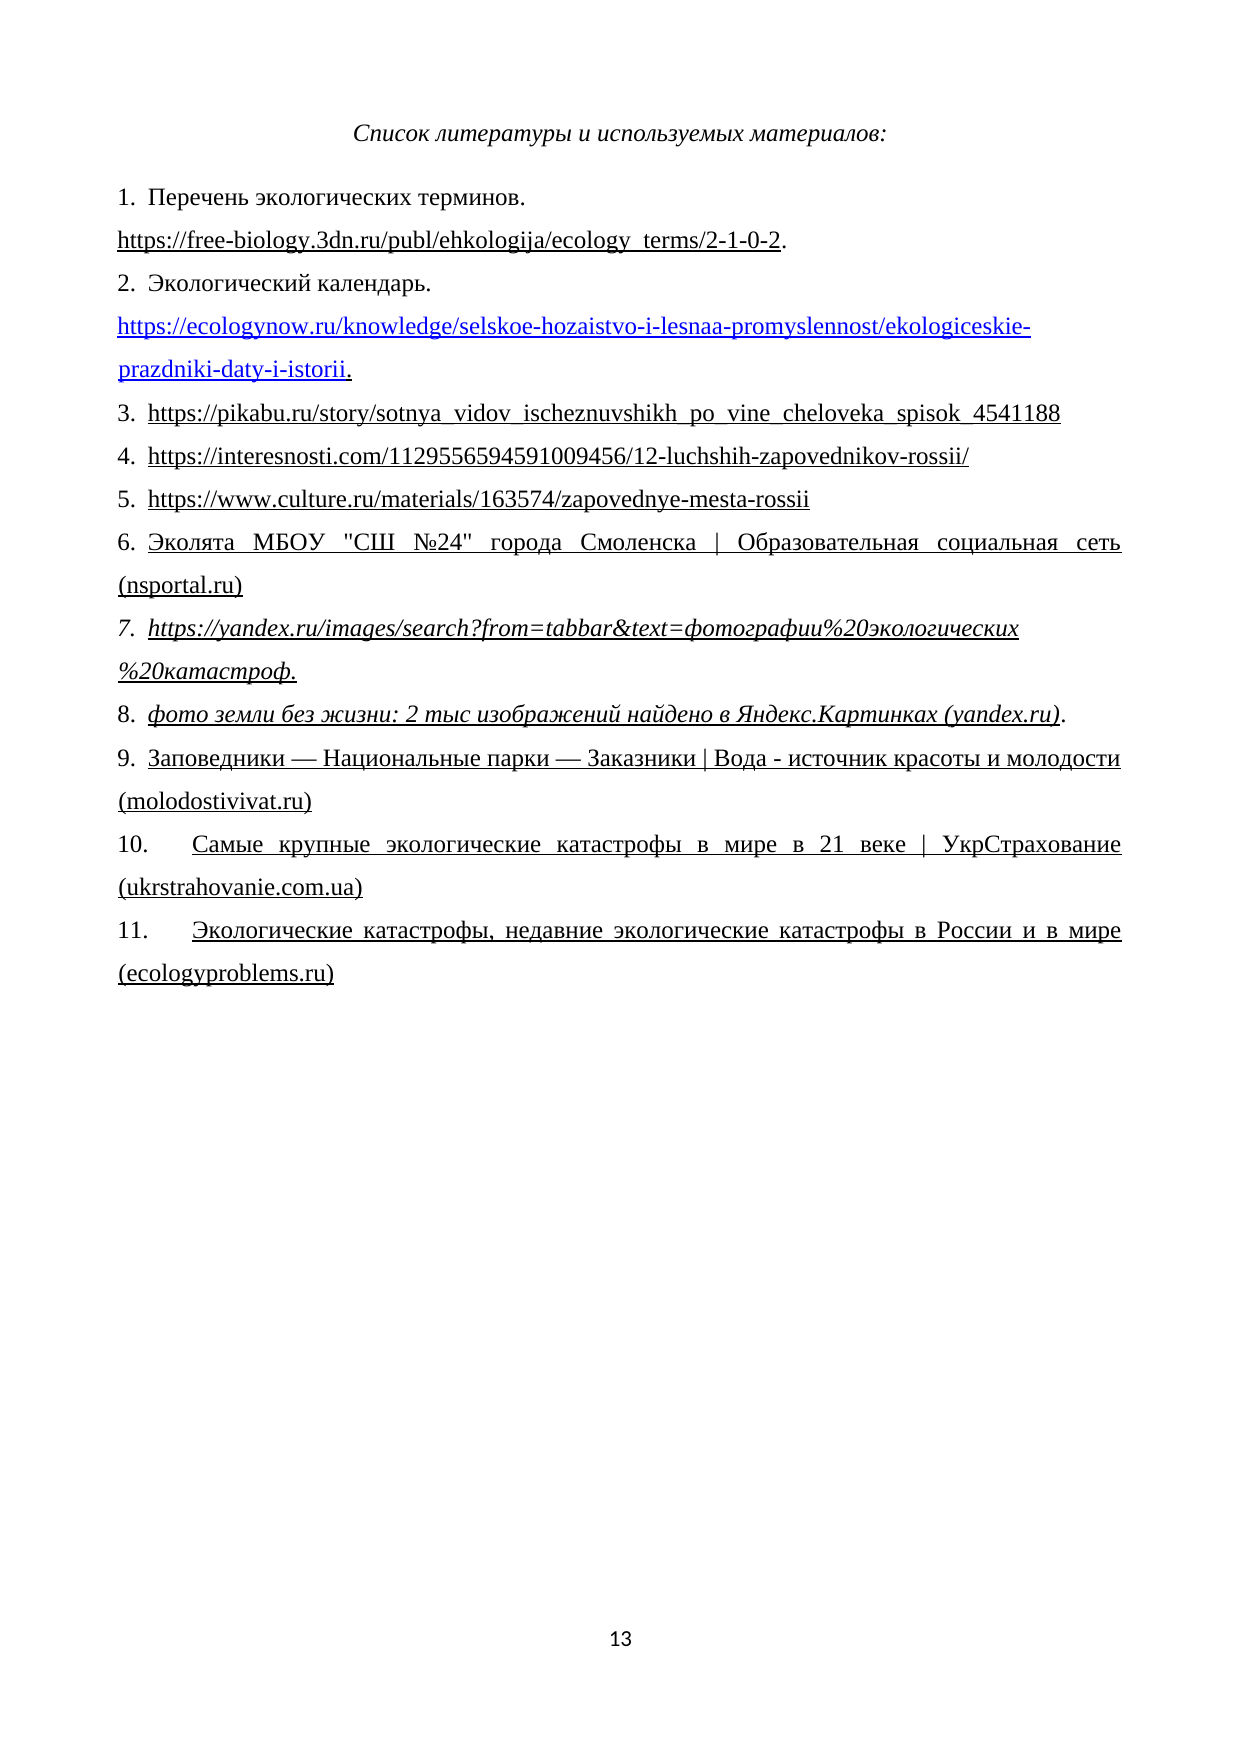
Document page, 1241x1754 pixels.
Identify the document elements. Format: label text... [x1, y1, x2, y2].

list Эколята МБОУ "СШ №24" города Смоленска | Образовательная социальная сеть (nsportal.ru) [117, 527, 1122, 599]
list https://yandex.ru/images/search?from=tabbar&text=фотографии%20экологических%20катастроф. [117, 613, 1122, 685]
list Экологический календарь. [117, 268, 1122, 297]
list Экологические катастрофы, недавние экологические катастрофы в России и в мире (ecologyproblems.ru) [117, 915, 1122, 987]
list https://interesnosti.com/1129556594591009456/12-luchshih-zapovednikov-rossii/ [117, 441, 1122, 469]
list https://ecologynow.ru/knowledge/selskoe-hozaistvo-i-lesnaa-promyslennost/ekologiceskie-prazdniki-daty-i-istorii. [117, 311, 1122, 383]
list Перечень экологических терминов. [117, 182, 1122, 211]
list https://free-biology.3dn.ru/publ/ehkologija/ecology_terms/2-1-0-2. [117, 225, 1122, 254]
text Список литературы и используемых материалов: [118, 118, 1122, 147]
list Самые крупные экологические катастрофы в мире в 21 веке | УкрСтрахование (ukrstrahovanie.com.ua) [117, 829, 1122, 901]
list Заповедники — Национальные парки — Заказники | Вода - источник красоты и молодости (molodostivivat.ru) [117, 743, 1122, 814]
list https://pikabu.ru/story/sotnya_vidov_ischeznuvshikh_po_vine_cheloveka_spisok_4541188 [117, 398, 1122, 426]
list https://www.culture.ru/materials/163574/zapovednye-mesta-rossii [117, 484, 1122, 513]
list фото земли без жизни: 2 тыс изображений найдено в Яндекс.Картинках (yandex.ru). [117, 699, 1122, 728]
